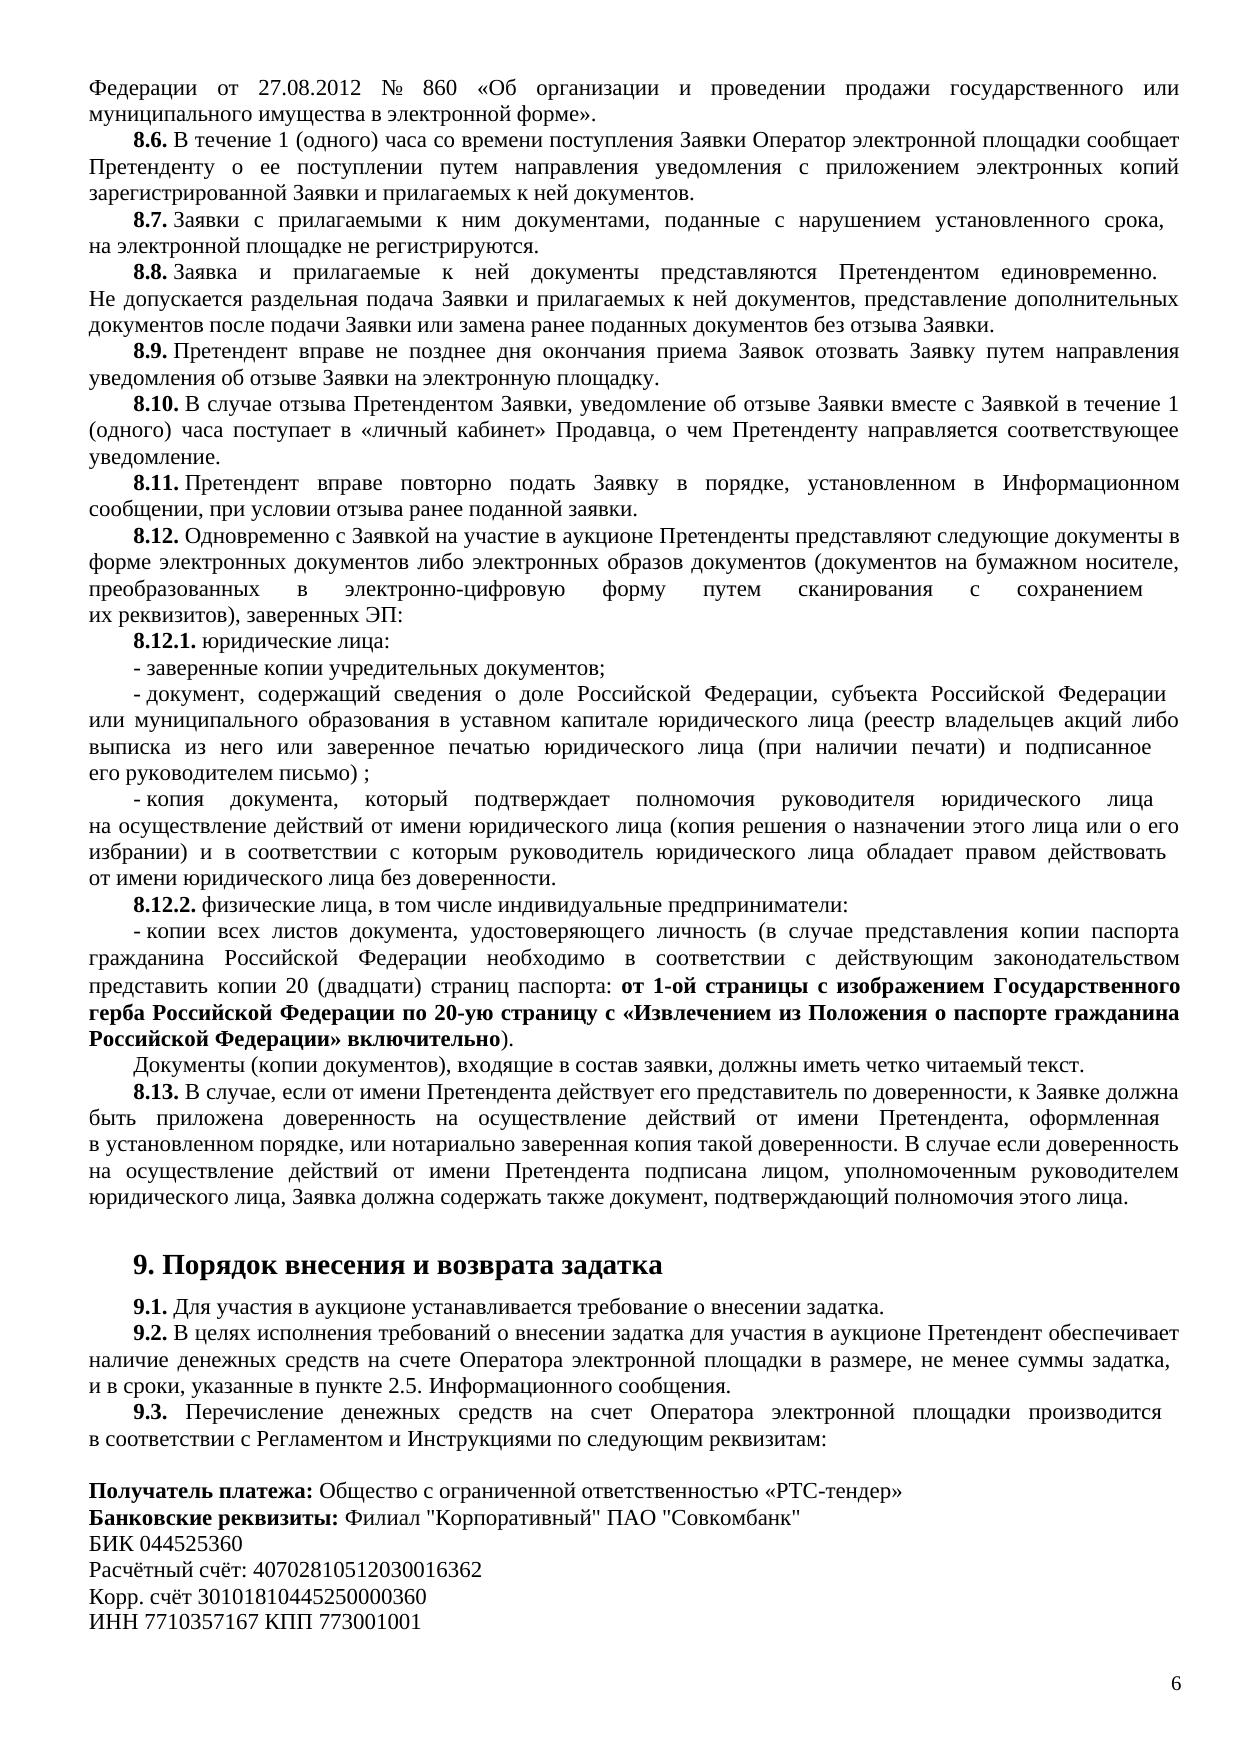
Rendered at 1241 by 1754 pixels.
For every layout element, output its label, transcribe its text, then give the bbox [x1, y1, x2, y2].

text Банковские реквизиты: Филиал "Корпоративный" ПАО "Совкомбанк" [89, 1504, 1181, 1530]
text 9.3. Перечисление денежных средств на счет Оператора электронной площадки производится в соответствии с Регламентом и Инструкциями по следующим реквизитам: [89, 1398, 1181, 1451]
text Корр. счёт 30101810445250000360 [89, 1583, 1181, 1609]
text 9.2. В целях исполнения требований о внесении задатка для участия в аукционе Претендент обеспечивает наличие денежных средств на счете Оператора электронной площадки в размере, не менее суммы задатка, и в сроки, указанные в пункте 2.5. Информационного сообщения. [89, 1319, 1181, 1398]
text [89, 74, 1181, 127]
text - заверенные копии учредительных документов; [89, 654, 1181, 680]
text 8.10. В случае отзыва Претендентом Заявки, уведомление об отзыве Заявки вместе с Заявкой в течение 1 (одного) часа поступает в «личный кабинет» Продавца, о чем Претенденту направляется соответствующее уведомление. [89, 390, 1181, 469]
text 8.9. Претендент вправе не позднее дня окончания приема Заявок отозвать Заявку путем направления уведомления об отзыве Заявки на электронную площадку. [89, 337, 1181, 390]
text 8.12.1. юридические лица: [89, 627, 1181, 654]
text ИНН 7710357167 КПП 773001001 [89, 1609, 1181, 1635]
text 8.13. В случае, если от имени Претендента действует его представитель по доверенности, к Заявке должна быть приложена доверенность на осуществление действий от имени Претендента, оформленная в установленном порядке, или нотариально заверенная копия такой доверенности. В случае если доверенность на осуществление действий от имени Претендента подписана лицом, уполномоченным руководителем юридического лица, Заявка должна содержать также документ, подтверждающий полномочия этого лица. [89, 1078, 1181, 1209]
text Получатель платежа: Общество с ограниченной ответственностью «РТС-тендер» [89, 1477, 1181, 1504]
text 8.12.2. физические лица, в том числе индивидуальные предприниматели: [89, 891, 1181, 917]
text Расчётный счёт: 40702810512030016362 [89, 1557, 1181, 1583]
text 8.11. Претендент вправе повторно подать Заявку в порядке, установленном в Информационном сообщении, при условии отзыва ранее поданной заявки. [89, 469, 1181, 522]
text Документы (копии документов), входящие в состав заявки, должны иметь четко читаемый текст. [89, 1051, 1181, 1078]
text 8.6. В течение 1 (одного) часа со времени поступления Заявки Оператор электронной площадки сообщает Претенденту о ее поступлении путем направления уведомления с приложением электронных копий зарегистрированной Заявки и прилагаемых к ней документов. [89, 127, 1181, 206]
text - документ, содержащий сведения о доле Российской Федерации, субъекта Российской Федерации или муниципального образования в уставном капитале юридического лица (реестр владельцев акций либо выписка из него или заверенное печатью юридического лица (при наличии печати) и подписанное его руководителем письмо) ; [89, 680, 1181, 785]
subtitle 9. Порядок внесения и возврата задатка [89, 1247, 1181, 1281]
text - копии всех листов документа, удостоверяющего личность (в случае представления копии паспорта гражданина Российской Федерации необходимо в соответствии с действующим законодательством представить копии 20 (двадцати) страниц паспорта: от 1-ой страницы с изображением Государственного герба Российской Федерации по 20-ую страницу с «Извлечением из Положения о паспорте гражданина Российской Федерации» включительно). [89, 917, 1181, 1051]
text БИК 044525360 [89, 1530, 1181, 1557]
text 8.7. Заявки с прилагаемыми к ним документами, поданные с нарушением установленного срока, на электронной площадке не регистрируются. [89, 206, 1181, 258]
text 9.1. Для участия в аукционе устанавливается требование о внесении задатка. [89, 1293, 1181, 1319]
text 8.12. Одновременно с Заявкой на участие в аукционе Претенденты представляют следующие документы в форме электронных документов либо электронных образов документов (документов на бумажном носителе, преобразованных в электронно-цифровую форму путем сканирования с сохранением их реквизитов), заверенных ЭП: [89, 522, 1181, 627]
text 8.8. Заявка и прилагаемые к ней документы представляются Претендентом единовременно. Не допускается раздельная подача Заявки и прилагаемых к ней документов, представление дополнительных документов после подачи Заявки или замена ранее поданных документов без отзыва Заявки. [89, 258, 1181, 337]
text - копия документа, который подтверждает полномочия руководителя юридического лица на осуществление действий от имени юридического лица (копия решения о назначении этого лица или о его избрании) и в соответствии с которым руководитель юридического лица обладает правом действовать от имени юридического лица без доверенности. [89, 785, 1181, 891]
